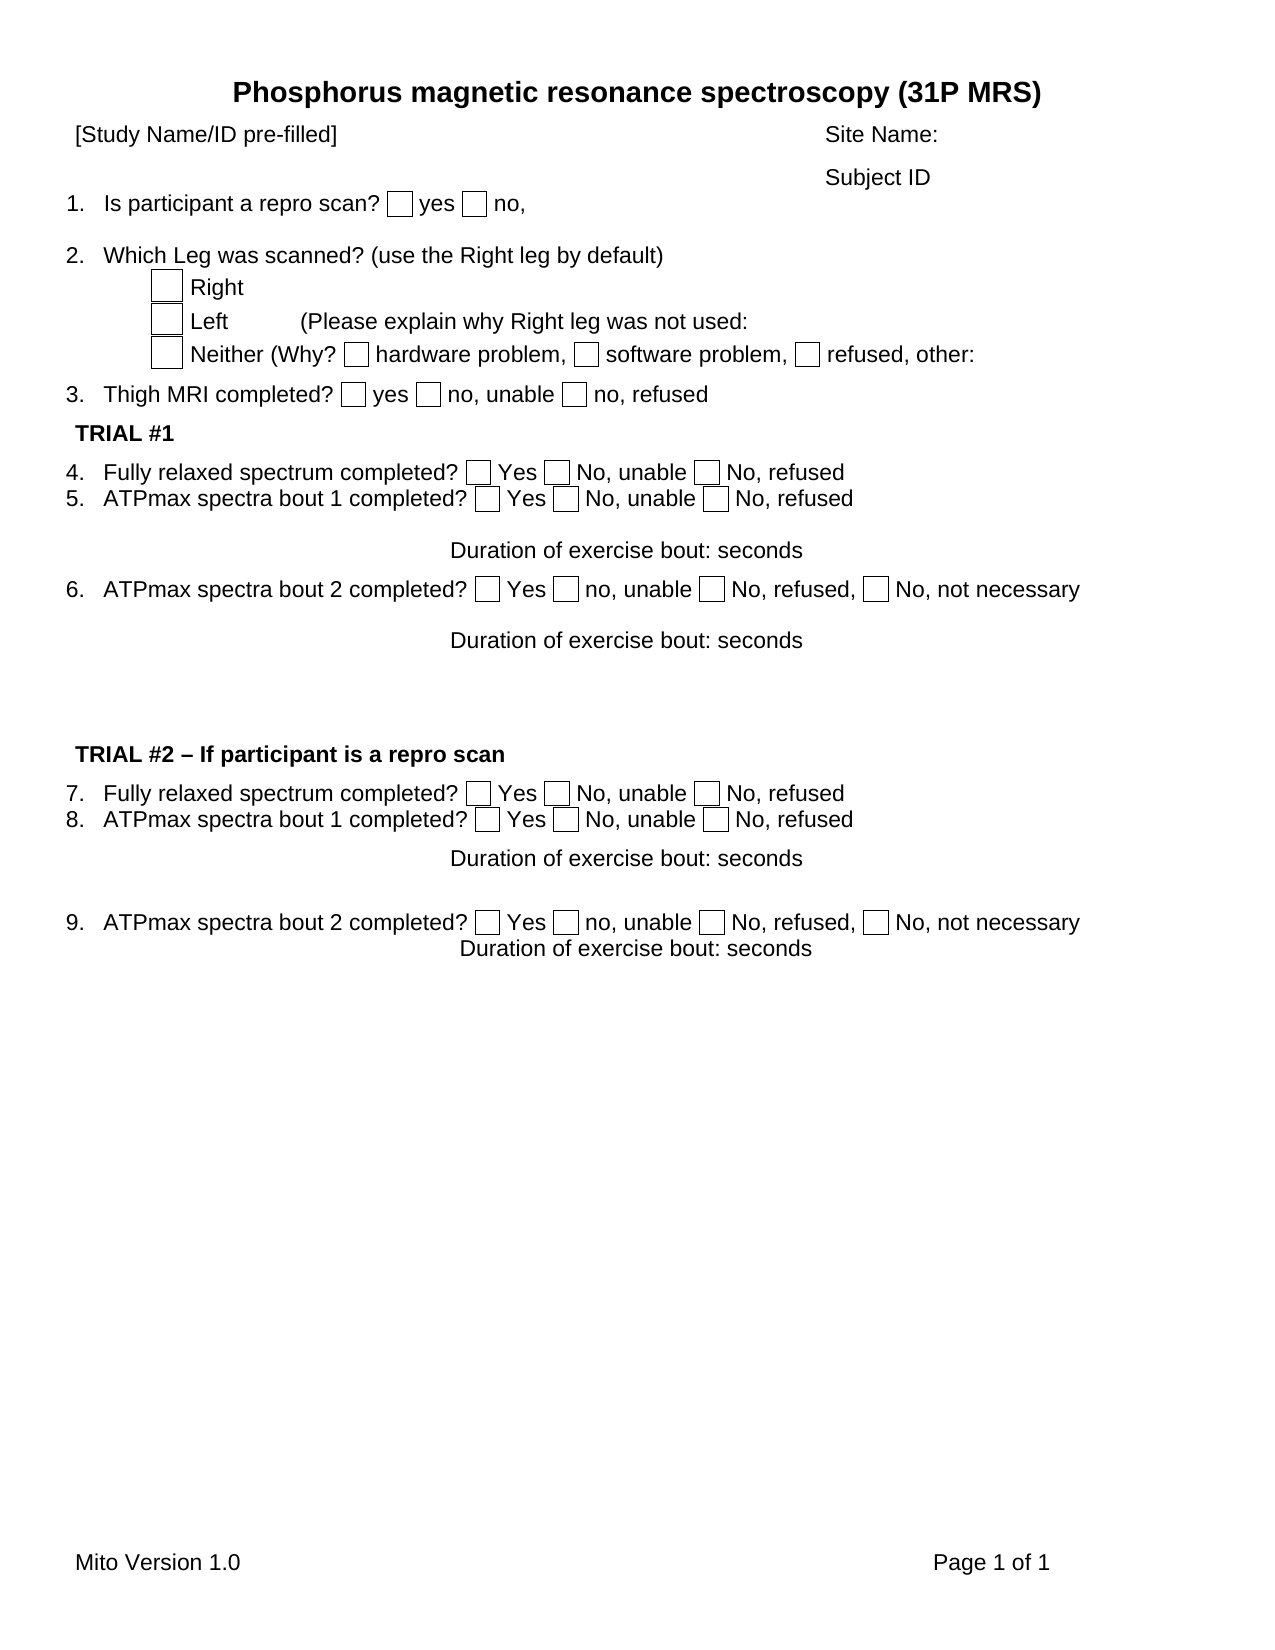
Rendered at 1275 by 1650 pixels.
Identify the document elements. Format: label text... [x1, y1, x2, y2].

subtitle TRIAL #1 [75, 420, 1275, 446]
list ATPmax spectra bout 2 completed? Yes no, unable No, refused, No, not necessary [889, 576, 1275, 602]
list Fully relaxed spectrum completed? Yes No, unable No, refused [66, 459, 1275, 485]
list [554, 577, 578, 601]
subtitle TRIAL #2 – If participant is a repro scan [75, 741, 1275, 767]
list Left (Please explain why Right leg was not used: [103, 302, 1200, 335]
text Duration of exercise bout: seconds [450, 845, 1200, 871]
list Thigh MRI completed? yes no, unable no, refused [66, 381, 1275, 408]
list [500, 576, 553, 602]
text Duration of exercise bout: seconds [450, 537, 1200, 563]
list ATPmax spectra bout 2 completed? Yes no, unable No, refused, No, not necessary [66, 576, 475, 602]
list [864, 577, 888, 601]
text Duration of exercise bout: seconds [450, 627, 1200, 653]
text Duration of exercise bout: seconds [459, 935, 1200, 961]
list Is participant a repro scan? yes no, [66, 190, 1275, 217]
list Which Leg was scanned? (use the Right leg by default) [66, 242, 1237, 268]
list ATPmax spectra bout 2 completed? Yes no, unable No, refused, No, not necessary [66, 909, 1275, 935]
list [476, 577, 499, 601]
list Neither (Why? hardware problem, software problem, refused, other: [103, 335, 1200, 369]
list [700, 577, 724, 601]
list Right [103, 268, 1200, 302]
list ATPmax spectra bout 1 completed? Yes No, unable No, refused [66, 806, 1275, 832]
list ATPmax spectra bout 1 completed? Yes No, unable No, refused [66, 485, 1275, 512]
list Fully relaxed spectrum completed? Yes No, unable No, refused [66, 779, 1275, 806]
